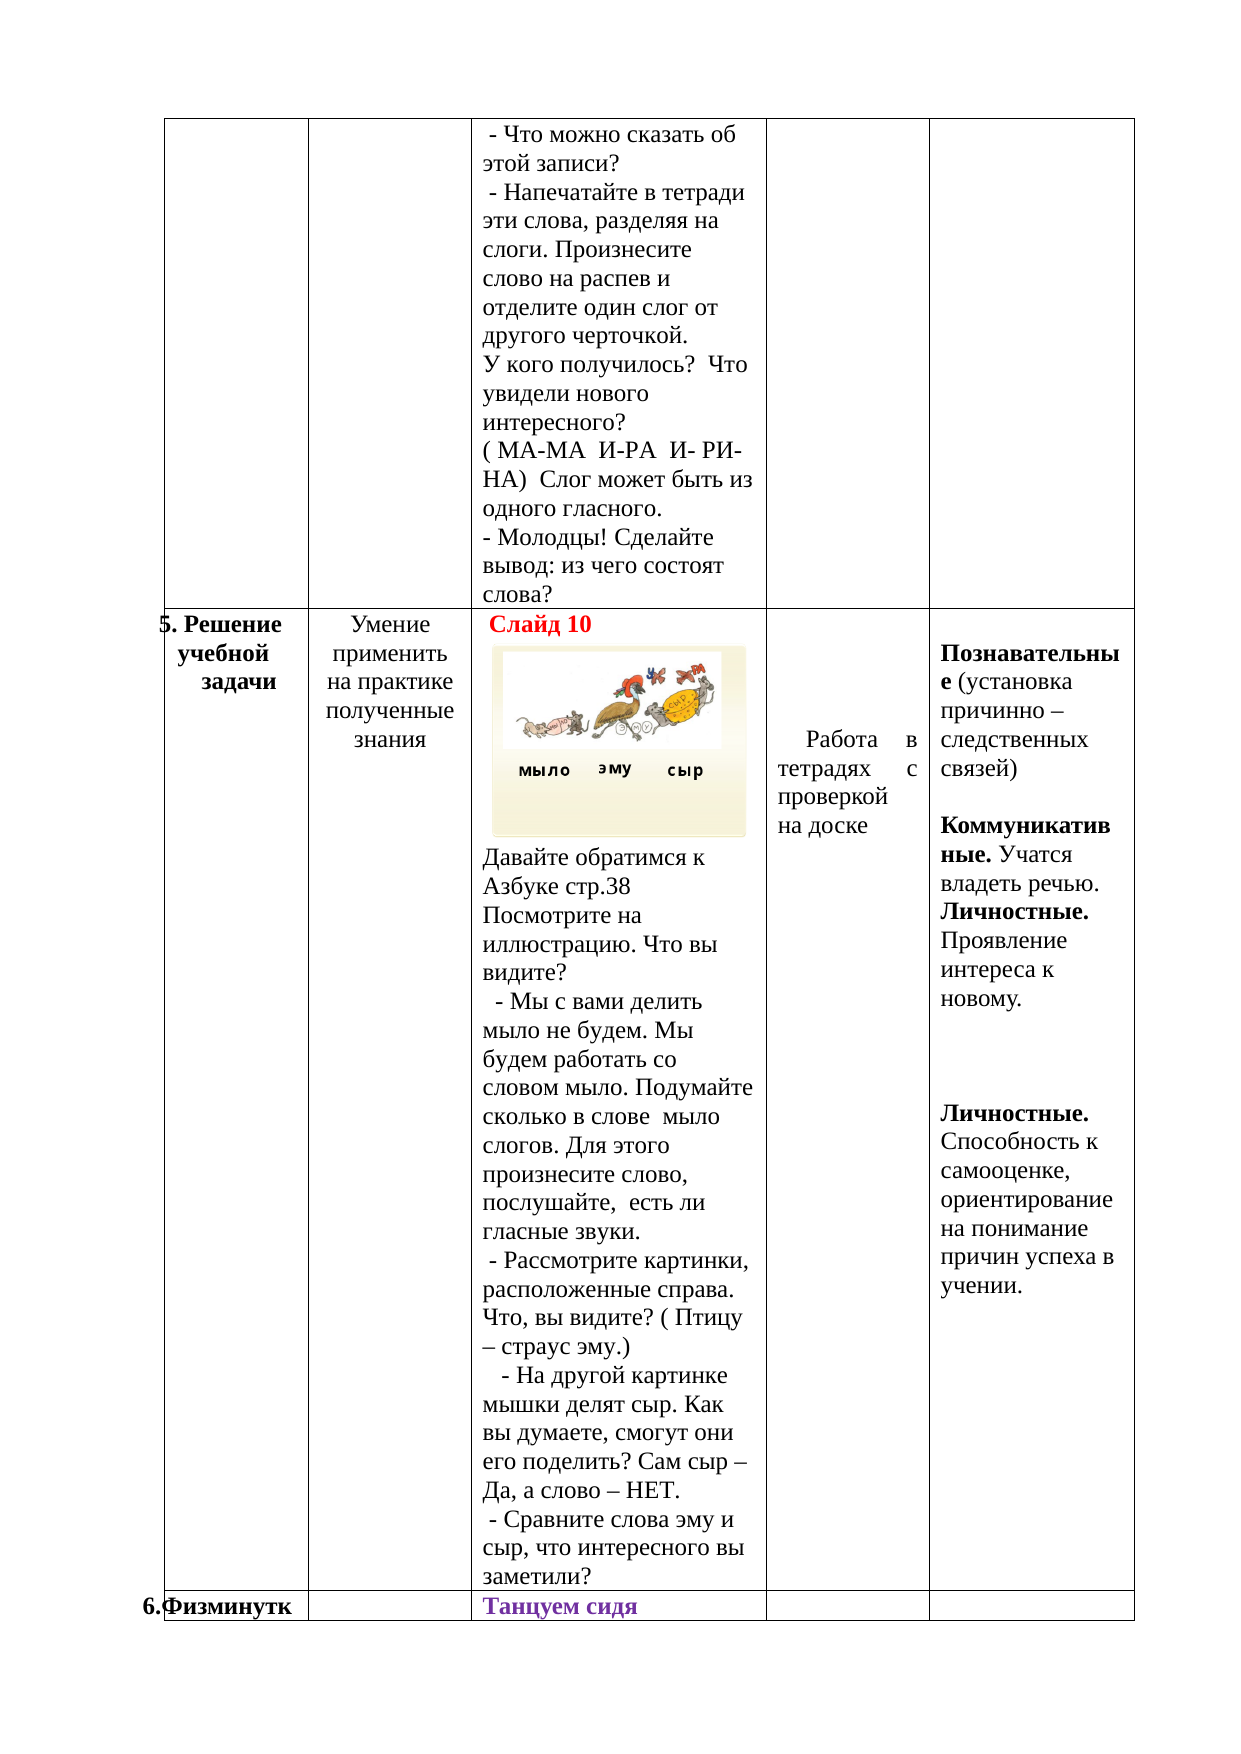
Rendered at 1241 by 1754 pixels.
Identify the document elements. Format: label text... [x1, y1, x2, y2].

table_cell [930, 119, 1134, 608]
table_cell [472, 119, 766, 608]
table_cell [309, 1591, 471, 1620]
table_cell Работа в тетрадях с проверкой на доске [767, 609, 929, 1590]
table_cell Танцуем сидя [472, 1591, 766, 1620]
table_cell Познавательные (установка причинно – следственных связей) Коммуникативные. Учатся владеть речью. Личностные. Проявление интереса к новому. Личностные. Способность к самооценке, ориентирование на понимание причин успеха в учении. [930, 609, 1134, 1590]
table_cell [767, 1591, 929, 1620]
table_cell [767, 119, 929, 608]
table_cell 5. Решение учебной задачи [165, 609, 308, 1590]
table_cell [165, 119, 308, 608]
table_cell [309, 119, 471, 608]
table_cell 6.Физминутка. [165, 1591, 308, 1620]
table_cell [930, 1591, 1134, 1620]
table_cell Умение применить на практике полученные знания [309, 609, 471, 1590]
table_cell Слайд 10 Давайте обратимся к Азбуке стр.38 Посмотрите на иллюстрацию. Что вы видите? - Мы с вами делить мыло не будем. Мы будем работать со словом мыло. Подумайте сколько в слове мыло слогов. Для этого произнесите слово, послушайте, есть ли гласные звуки. - Рассмотрите картинки, расположенные справа. Что, вы видите? ( Птицу – страус эму.) - На другой картинке мышки делят сыр. Как вы думаете, смогут они его поделить? Сам сыр – Да, а слово – НЕТ. - Сравните слова эму и сыр, что интересного вы заметили? [472, 609, 766, 1590]
